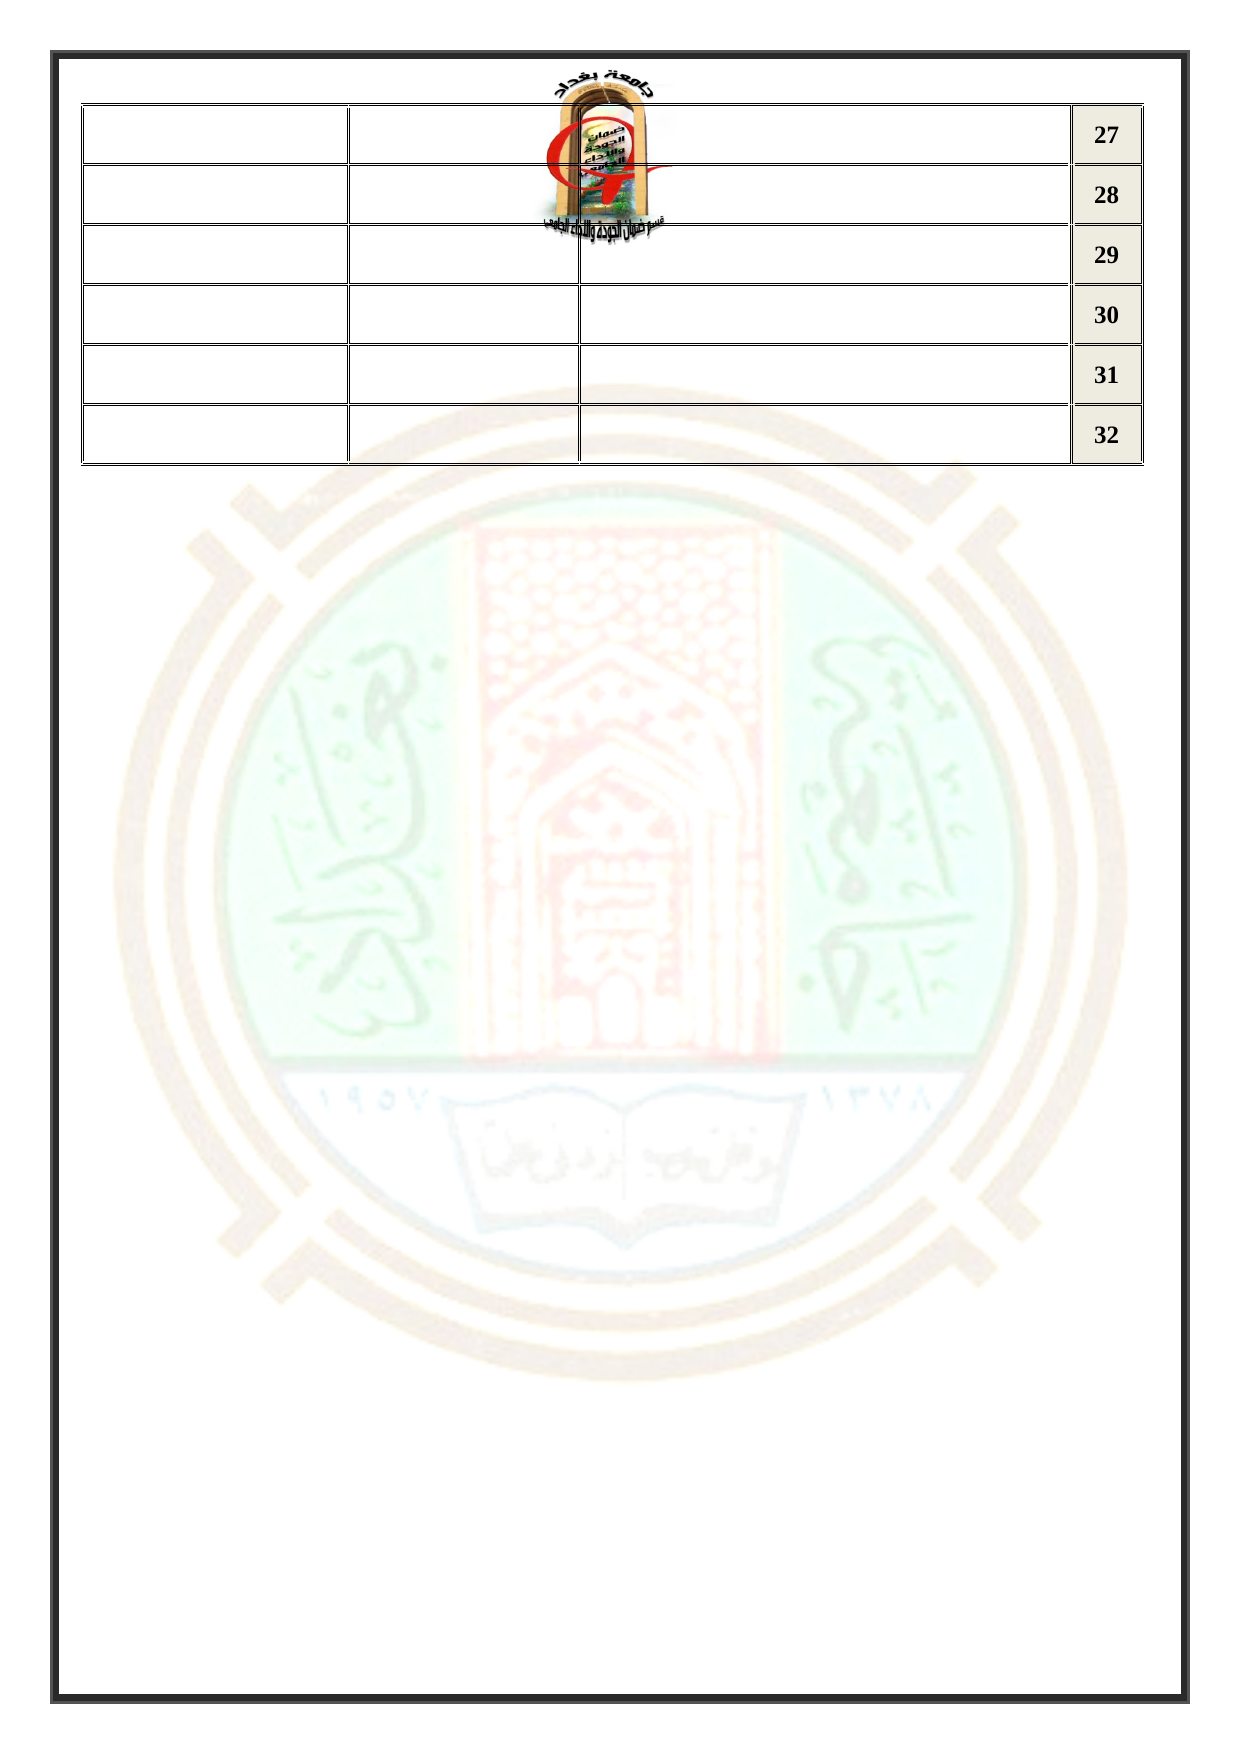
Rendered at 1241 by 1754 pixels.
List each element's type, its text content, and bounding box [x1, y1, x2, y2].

picture [533, 67, 677, 103]
table_cell [349, 403, 580, 463]
table_cell [83, 403, 349, 463]
table_cell [581, 163, 1070, 223]
table_cell [84, 346, 347, 403]
table_cell [581, 283, 1070, 343]
table_cell 28 [1073, 163, 1141, 223]
table_cell [350, 346, 578, 403]
table_cell [84, 166, 347, 223]
table_cell [581, 343, 1070, 403]
table_cell 29 [1073, 223, 1141, 283]
table_cell [580, 403, 1070, 463]
table_cell [580, 106, 1070, 163]
table_cell [83, 104, 349, 163]
table_cell [350, 286, 578, 343]
table_cell [350, 226, 578, 283]
table_cell 27 [1073, 106, 1142, 163]
table_cell [84, 226, 347, 283]
table_cell 30 [1073, 283, 1141, 343]
table_cell 31 [1073, 343, 1141, 403]
table_cell [349, 104, 580, 163]
table_cell [581, 223, 1070, 283]
table_cell 32 [1073, 403, 1142, 463]
table_cell [84, 286, 347, 343]
table_cell [350, 166, 578, 223]
